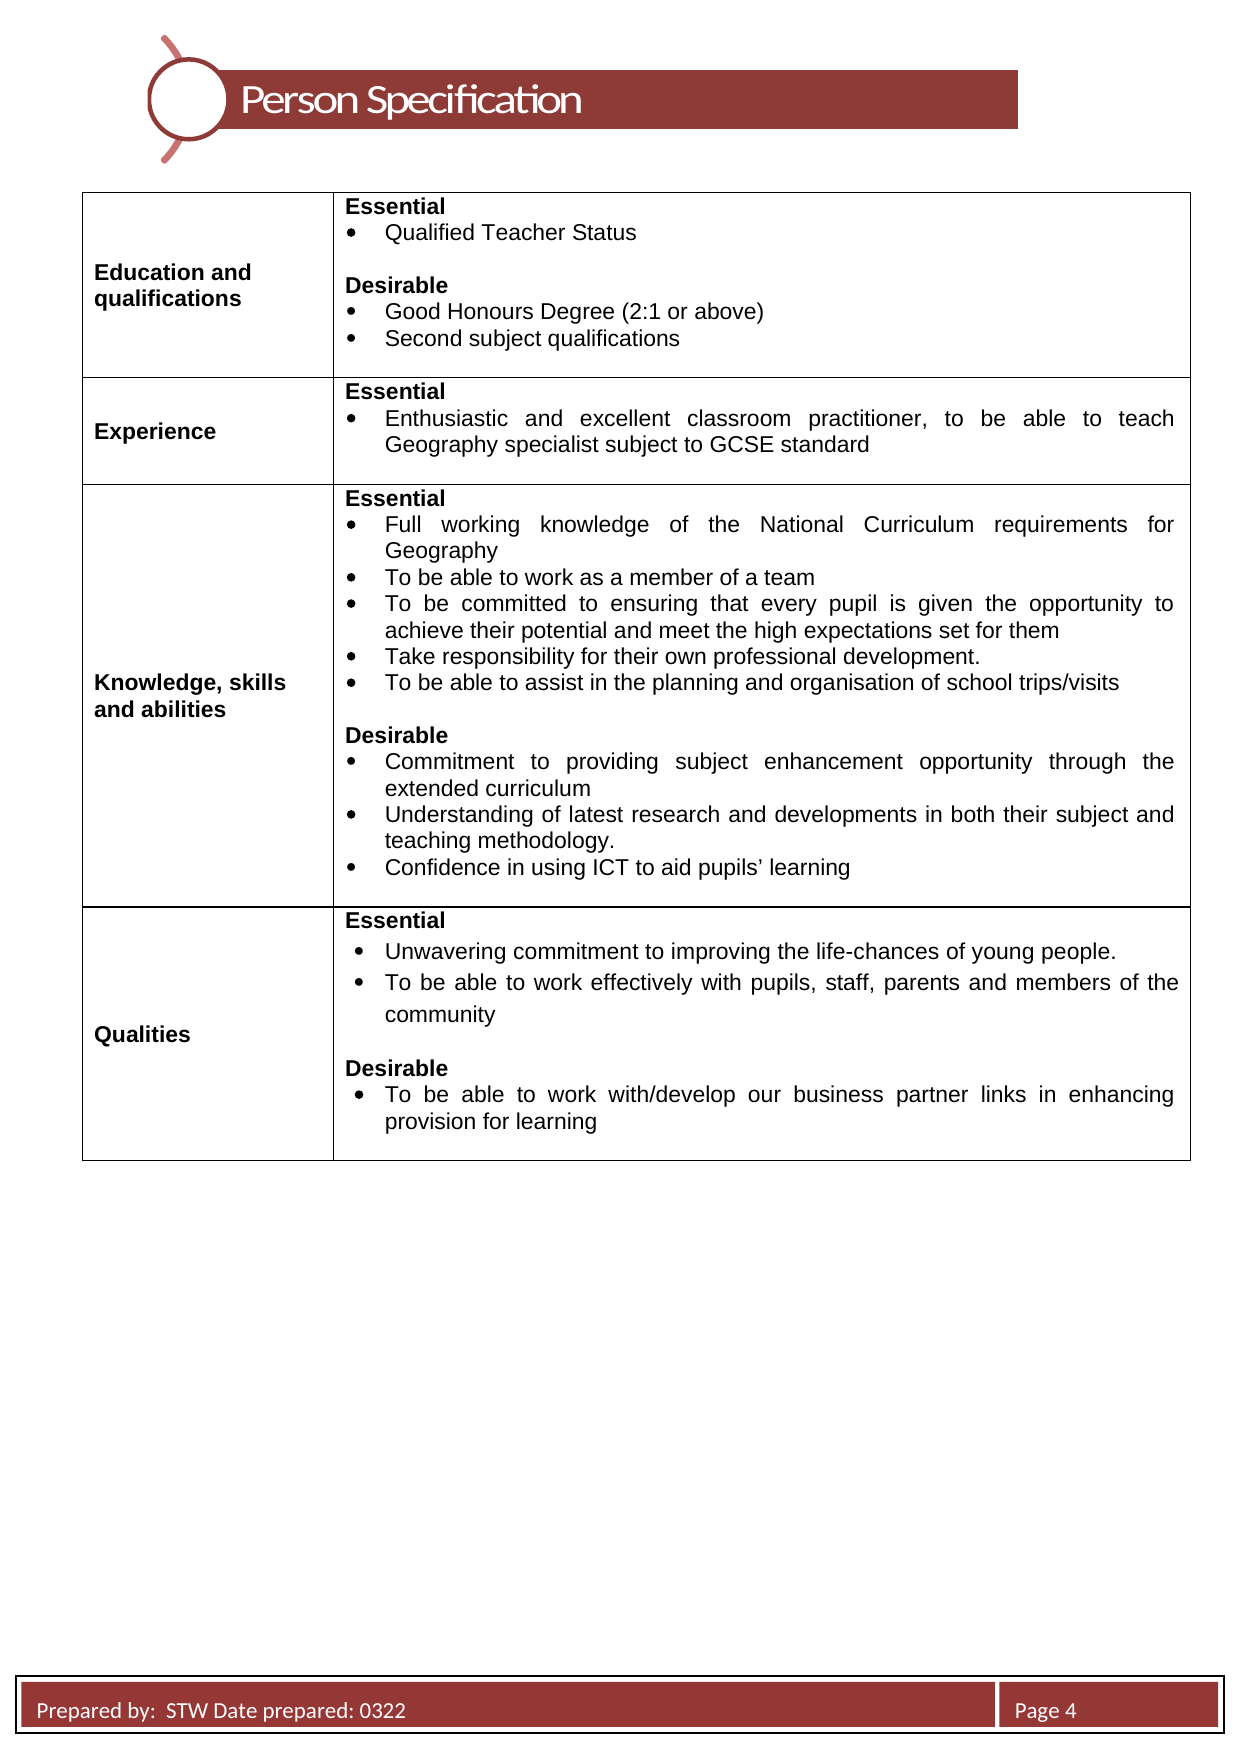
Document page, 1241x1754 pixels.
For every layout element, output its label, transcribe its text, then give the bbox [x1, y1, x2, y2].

table_header Essential Qualified Teacher Status Desirable Good Honours Degree (2:1 or above) Second subject qualifications [334, 193, 1190, 377]
table_cell Essential Enthusiastic and excellent classroom practitioner, to be able to teach Geography specialist subject to GCSE standard [334, 378, 1190, 484]
table_cell Qualities [83, 908, 333, 1160]
table_cell Experience [83, 378, 333, 484]
table_cell Essential Unwavering commitment to improving the life-chances of young people. To be able to work effectively with pupils, staff, parents and members of the community Desirable To be able to work with/develop our business partner links in enhancing provision for learning [334, 908, 1190, 1160]
table_header Education and qualifications [83, 193, 333, 377]
table_cell Essential Full working knowledge of the National Curriculum requirements for Geography To be able to work as a member of a team To be committed to ensuring that every pupil is given the opportunity to achieve their potential and meet the high expectations set for them Take responsibility for their own professional development. To be able to assist in the planning and organisation of school trips/visits Desirable Commitment to providing subject enhancement opportunity through the extended curriculum Understanding of latest research and developments in both their subject and teaching methodology. Confidence in using ICT to aid pupils’ learning [334, 485, 1190, 906]
table_cell Knowledge, skills and abilities [83, 485, 333, 906]
